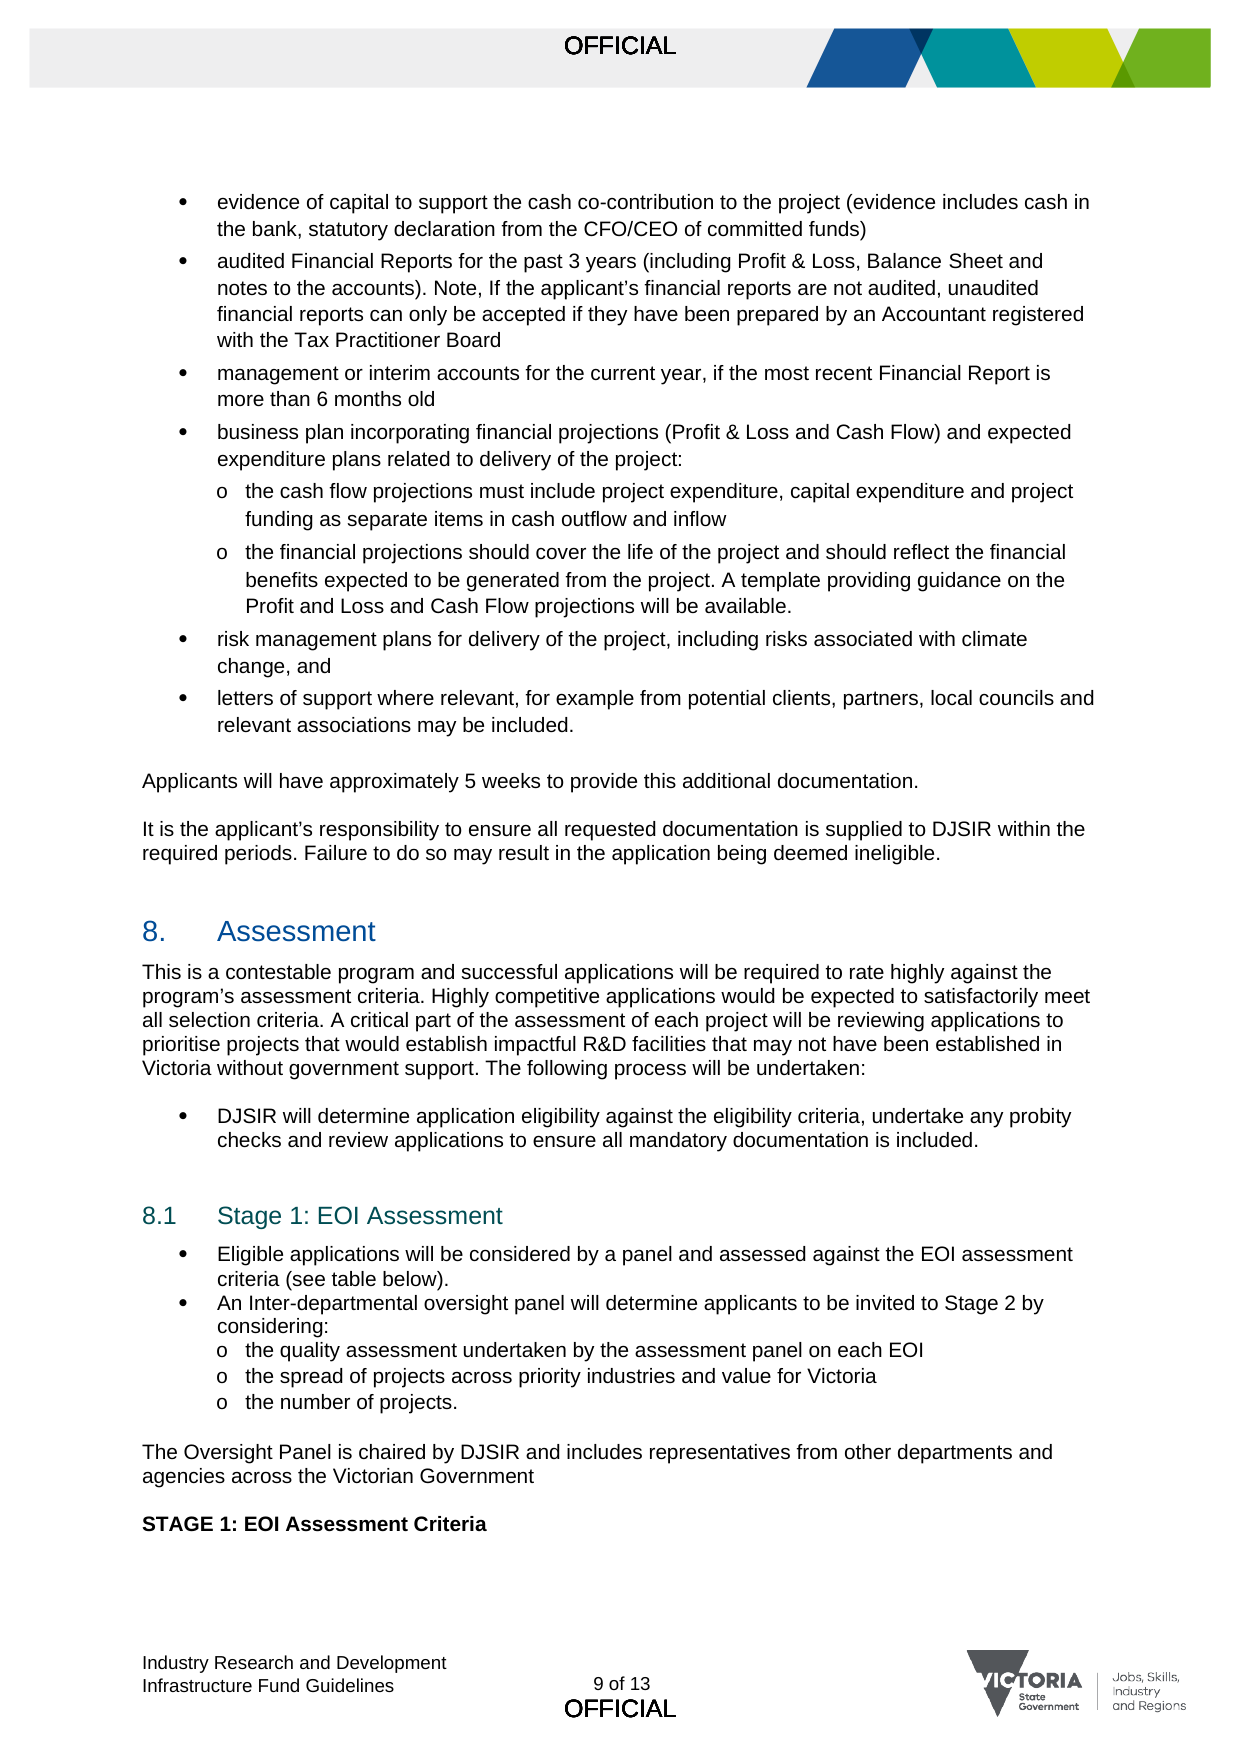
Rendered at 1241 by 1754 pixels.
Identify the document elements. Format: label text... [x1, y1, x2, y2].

picture [0, 0, 1239, 1592]
list audited Financial Reports for the past 3 years (including Profit & Loss, Balance Sheet and notes to the accounts). Note, If the applicant’s financial reports are not audited, unaudited financial reports can only be accepted if they have been prepared by an Accountant registered with the Tax Practitioner Board [179, 249, 1098, 352]
text STAGE 1: EOI Assessment Criteria [142, 1512, 1098, 1536]
list the number of projects. [216, 1390, 1098, 1416]
list DJSIR will determine application eligibility against the eligibility criteria, undertake any probity checks and review applications to ensure all mandatory documentation is included. [179, 1104, 1098, 1152]
list An Inter-departmental oversight panel will determine applicants to be invited to Stage 2 by considering: [179, 1290, 1098, 1338]
list risk management plans for delivery of the project, including risks associated with climate change, and [179, 627, 1098, 677]
list Eligible applications will be considered by a panel and assessed against the EOI assessment criteria (see table below). [179, 1242, 1098, 1290]
text It is the applicant’s responsibility to ensure all requested documentation is supplied to DJSIR within the required periods. Failure to do so may result in the application being deemed ineligible. [142, 817, 1098, 865]
subtitle 8. Assessment [142, 914, 1098, 947]
list letters of support where relevant, for example from potential clients, partners, local councils and relevant associations may be included. [179, 686, 1098, 736]
list the spread of projects across priority industries and value for Victoria [216, 1364, 1098, 1390]
text This is a contestable program and successful applications will be required to rate highly against the [142, 960, 1098, 984]
text program’s assessment criteria. Highly competitive applications would be expected to satisfactorily meet all selection criteria. A critical part of the assessment of each project will be reviewing applications to prioritise projects that would establish impactful R&D facilities that may not have been established in Victoria without government support. The following process will be undertaken: [142, 984, 1098, 1080]
list the financial projections should cover the life of the project and should reflect the financial benefits expected to be generated from the project. A template providing guidance on the Profit and Loss and Cash Flow projections will be available. [216, 540, 1098, 618]
text The Oversight Panel is chaired by DJSIR and includes representatives from other departments and agencies across the Victorian Government [142, 1440, 1098, 1488]
picture [966, 1650, 1186, 1717]
list the cash flow projections must include project expenditure, capital expenditure and project funding as separate items in cash outflow and inflow [216, 479, 1098, 531]
subtitle 8.1 Stage 1: EOI Assessment [142, 1201, 1098, 1230]
list business plan incorporating financial projections (Profit & Loss and Cash Flow) and expected expenditure plans related to delivery of the project: [179, 420, 1098, 470]
list evidence of capital to support the cash co-contribution to the project (evidence includes cash in the bank, statutory declaration from the CFO/CEO of committed funds) [179, 190, 1098, 240]
text Applicants will have approximately 5 weeks to provide this additional documentation. [142, 769, 1098, 793]
list management or interim accounts for the current year, if the most recent Financial Report is more than 6 months old [179, 361, 1098, 411]
list the quality assessment undertaken by the assessment panel on each EOI [216, 1338, 1098, 1364]
